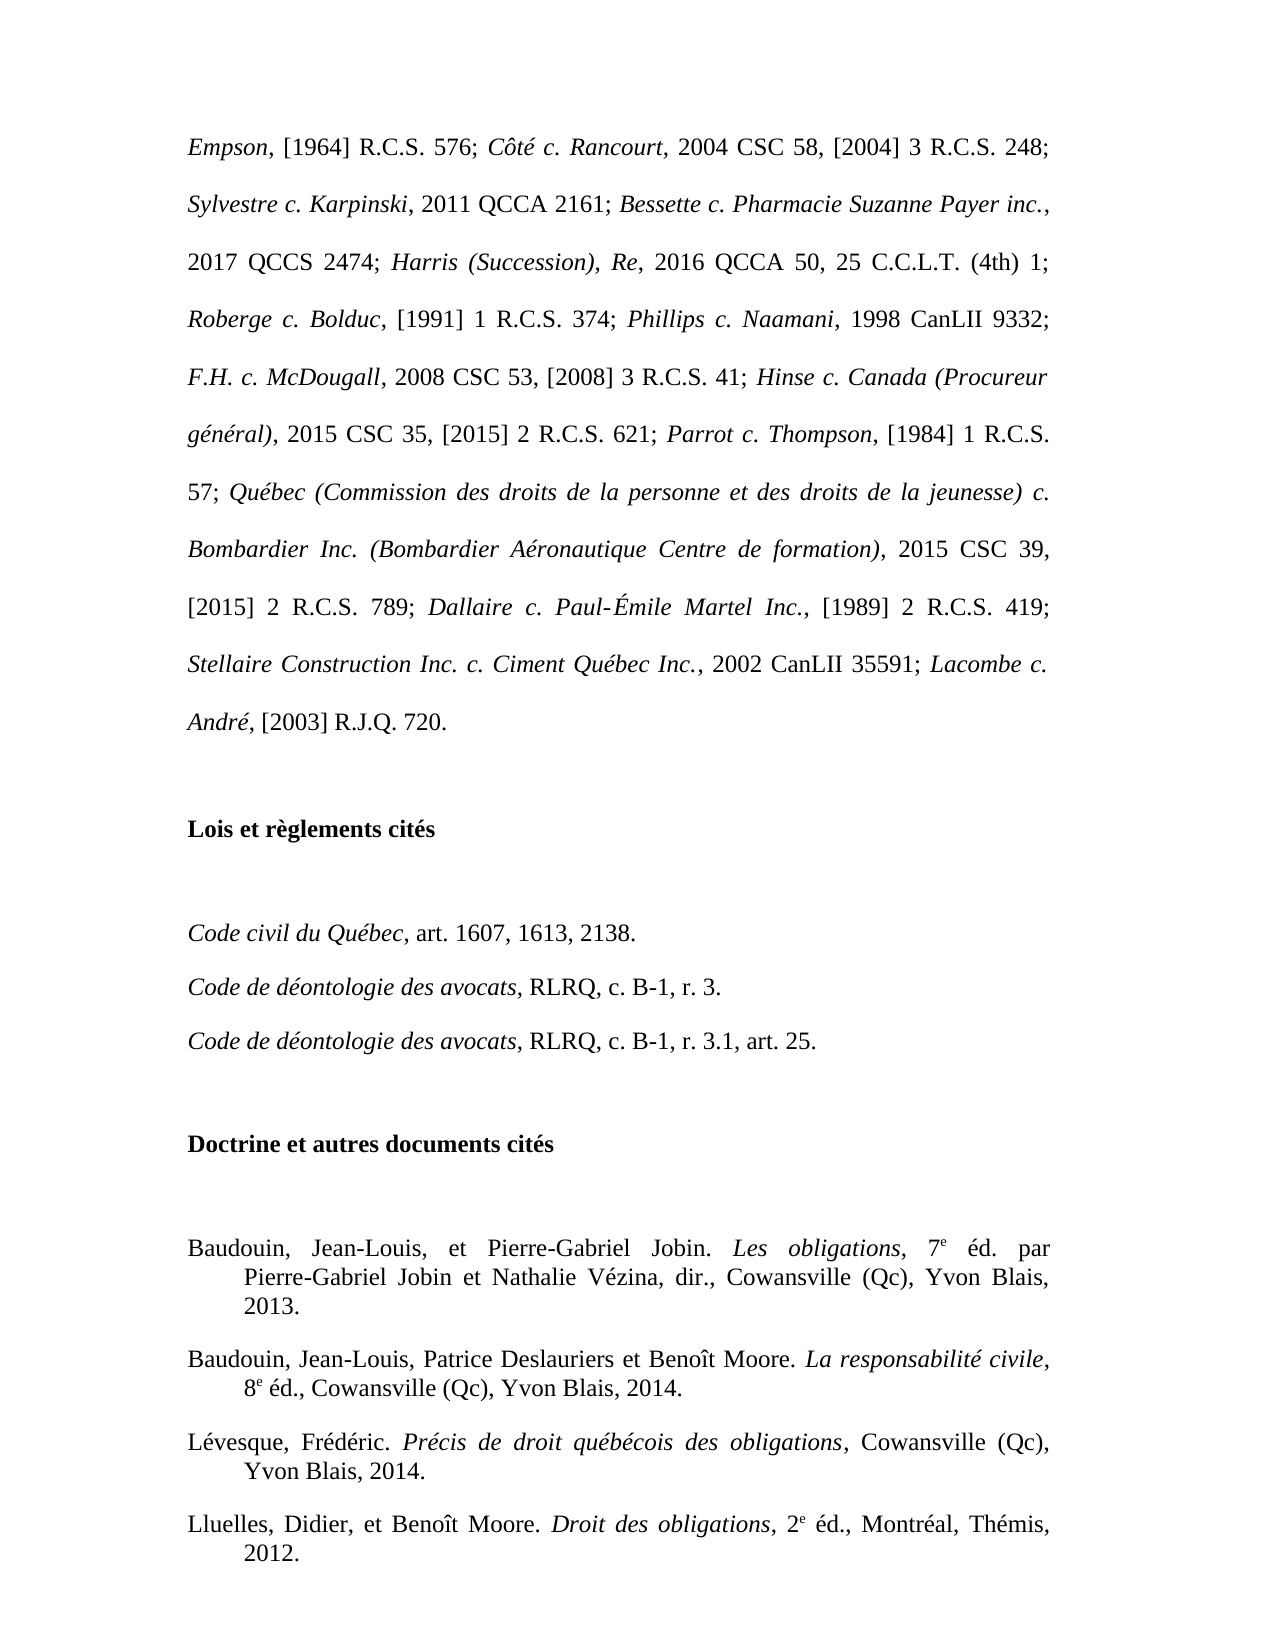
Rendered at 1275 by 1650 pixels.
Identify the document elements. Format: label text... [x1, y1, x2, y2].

text Lluelles, Didier, et Benoît Moore. Droit des obligations, 2e éd., Montréal, Thémis, 2012. [187, 1509, 1050, 1567]
text Lois et règlements cités [187, 814, 1050, 843]
text Doctrine et autres documents cités [187, 1129, 1050, 1158]
text Baudouin, Jean-Louis, Patrice Deslauriers et Benoît Moore. La responsabilité civile, 8e éd., Cowansville (Qc), Yvon Blais, 2014. [187, 1344, 1050, 1402]
text Code civil du Québec, art. 1607, 1613, 2138. [187, 918, 1050, 947]
text Baudouin, Jean-Louis, et Pierre‑Gabriel Jobin. Les obligations, 7e éd. par Pierre-Gabriel Jobin et Nathalie Vézina, dir., Cowansville (Qc), Yvon Blais, 2013. [187, 1233, 1050, 1319]
text Lévesque, Frédéric. Précis de droit québécois des obligations, Cowansville (Qc), Yvon Blais, 2014. [187, 1427, 1050, 1484]
text Code de déontologie des avocats, RLRQ, c. B-1, r. 3. [187, 972, 1050, 1001]
text Code de déontologie des avocats, RLRQ, c. B-1, r. 3.1, art. 25. [187, 1026, 1050, 1054]
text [187, 132, 1050, 736]
